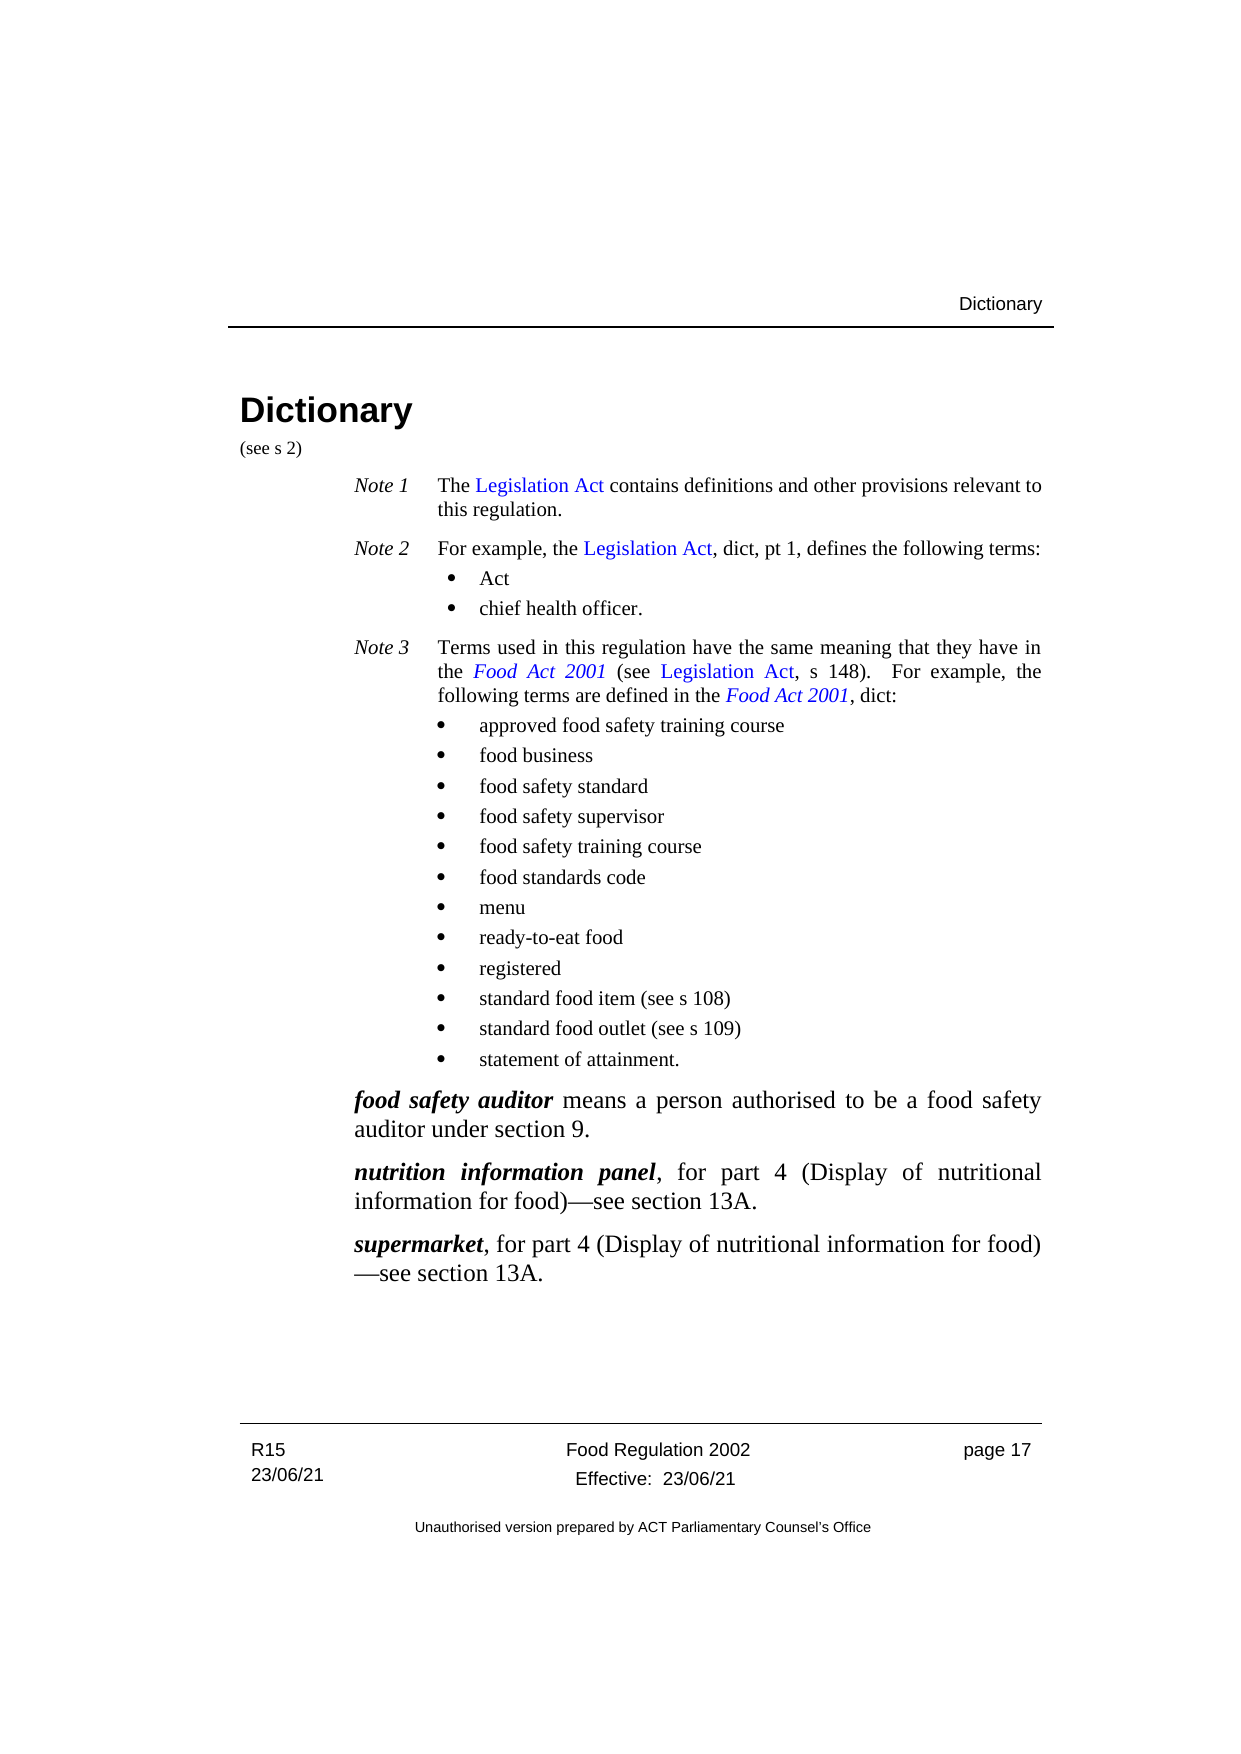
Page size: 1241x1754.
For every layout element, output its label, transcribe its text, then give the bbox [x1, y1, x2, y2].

text supermarket, for part 4 (Display of nutritional information for food)—see section 13A. [354, 1229, 1042, 1287]
text  approved food safety training course [437, 713, 1042, 737]
text food safety auditor means a person authorised to be a food safety auditor under section 9. [354, 1085, 1042, 1143]
text Note 3 Terms used in this regulation have the same meaning that they have in the Food Act 2001 (see Legislation Act, s 148). For example, the following terms are defined in the Food Act 2001, dict: [354, 635, 1042, 707]
text  chief health officer. [448, 596, 1042, 620]
text  ready-to-eat food [437, 925, 1042, 949]
text  standard food item (see s 108) [437, 986, 1042, 1010]
text  food standards code [437, 865, 1042, 889]
text Note 1 The Legislation Act contains definitions and other provisions relevant to this regulation. [354, 473, 1042, 521]
text  Act [448, 566, 1042, 590]
text  food business [437, 743, 1042, 767]
text  food safety supervisor [437, 804, 1042, 828]
text  registered [437, 956, 1042, 980]
text  menu [437, 895, 1042, 919]
text  standard food outlet (see s 109) [437, 1016, 1042, 1040]
text (see s 2) [239, 437, 1042, 458]
text Note 2 For example, the Legislation Act, dict, pt 1, defines the following terms: [354, 535, 1042, 559]
text  food safety standard [437, 774, 1042, 798]
text nutrition information panel, for part 4 (Display of nutritional information for food)—see section 13A. [354, 1157, 1042, 1215]
text  statement of attainment. [437, 1047, 1042, 1071]
text  food safety training course [437, 834, 1042, 858]
subtitle Dictionary [239, 389, 1042, 430]
